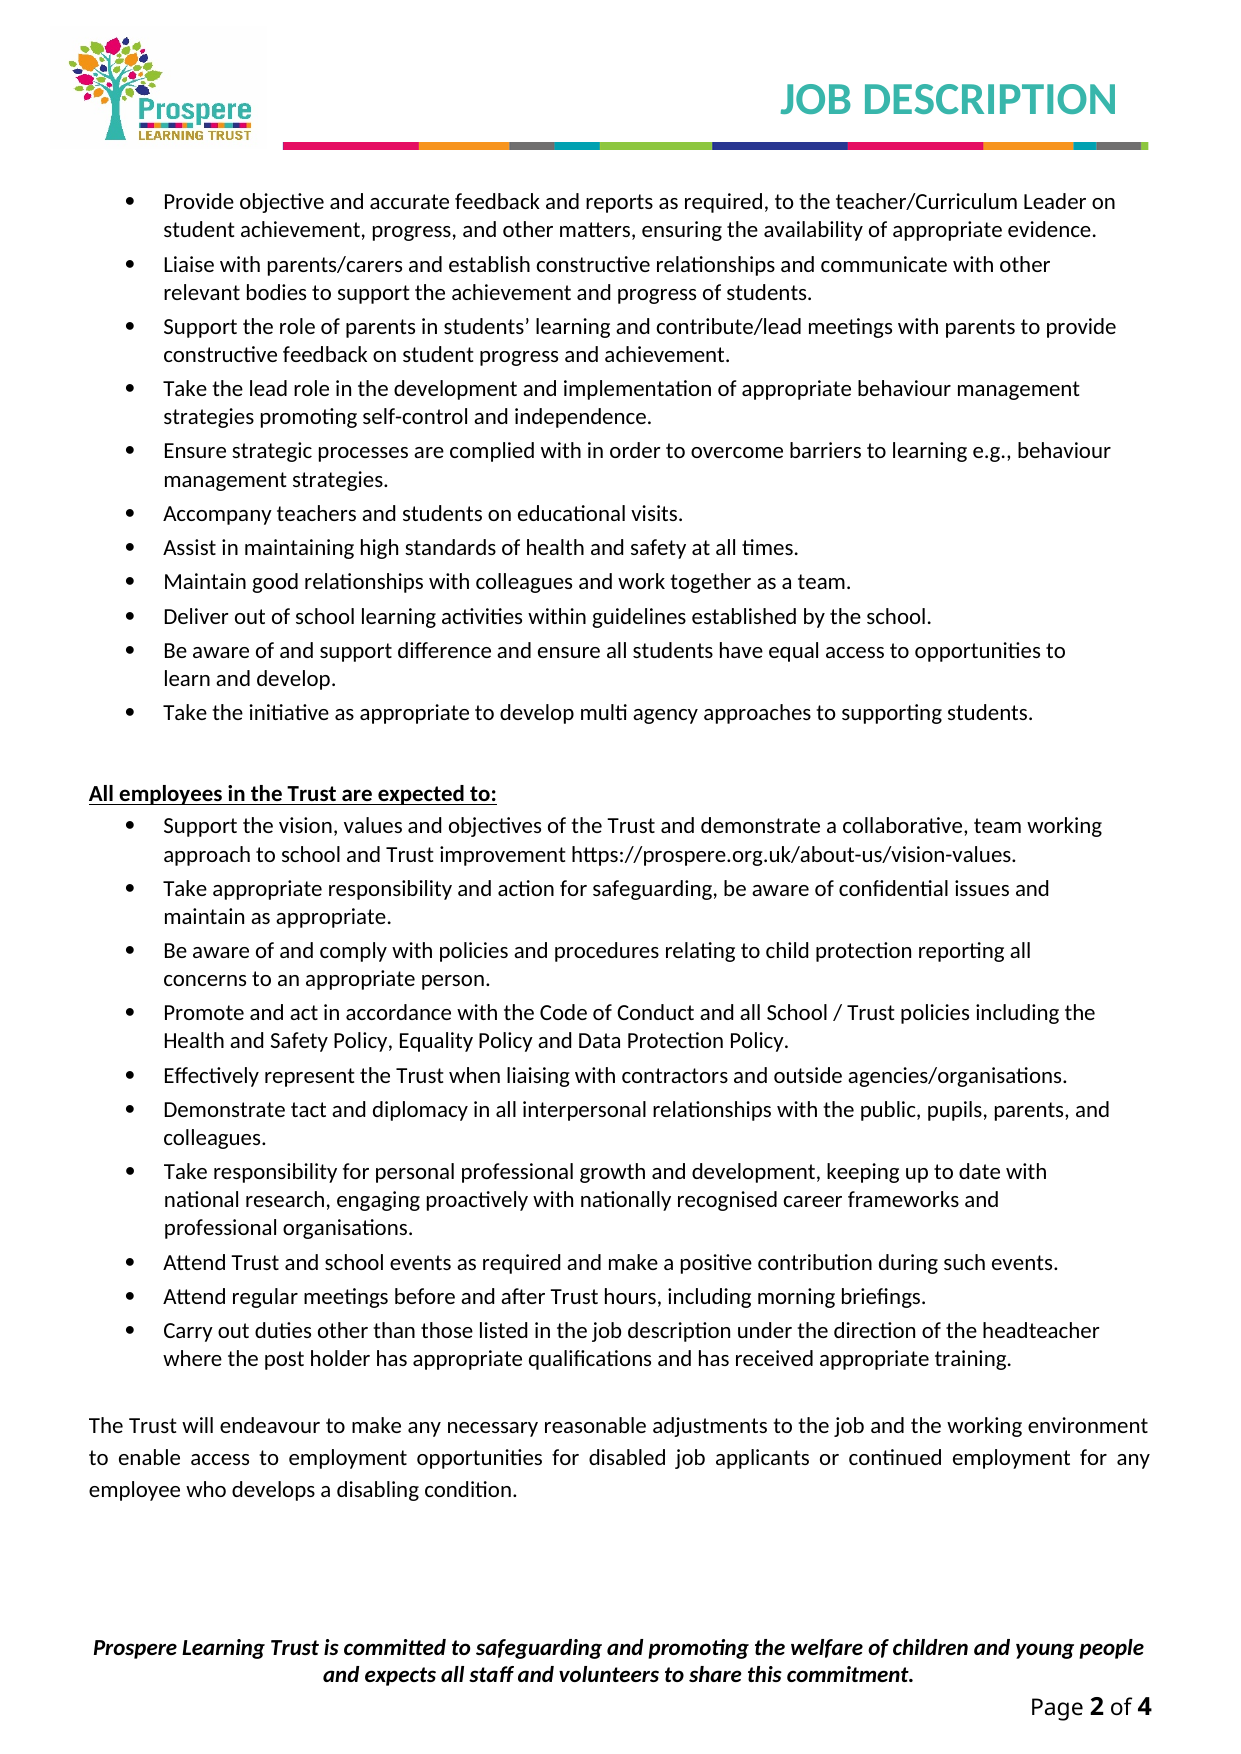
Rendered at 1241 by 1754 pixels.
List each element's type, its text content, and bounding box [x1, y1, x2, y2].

list Ensure strategic processes are complied with in order to overcome barriers to learning e.g., behaviour management strategies. [126, 437, 1118, 493]
text The Trust will endeavour to make any necessary reasonable adjustments to the job and the working environment to enable access to employment opportunities for disabled job applicants or continued employment for any employee who develops a disabling condition. [89, 1411, 1152, 1503]
list Assist in maintaining high standards of health and safety at all times. [126, 533, 1118, 561]
list Take appropriate responsibility and action for safeguarding, be aware of confidential issues and maintain as appropriate. [126, 874, 1118, 930]
list Support the role of parents in students’ learning and contribute/lead meetings with parents to provide constructive feedback on student progress and achievement. [126, 312, 1118, 368]
list Maintain good relationships with colleagues and work together as a team. [126, 567, 1118, 596]
list Liaise with parents/carers and establish constructive relationships and communicate with other relevant bodies to support the achievement and progress of students. [126, 250, 1118, 306]
list Provide objective and accurate feedback and reports as required, to the teacher/Curriculum Leader on student achievement, progress, and other matters, ensuring the availability of appropriate evidence. [126, 187, 1118, 243]
list Demonstrate tact and diplomacy in all interpersonal relationships with the public, pupils, parents, and colleagues. [126, 1095, 1118, 1151]
picture [282, 142, 1149, 150]
list Support the vision, values and objectives of the Trust and demonstrate a collaborative, team working approach to school and Trust improvement https://prospere.org.uk/about-us/vision-values. [126, 812, 1118, 868]
list Take responsibility for personal professional growth and development, keeping up to date with national research, engaging proactively with nationally recognised career frameworks and professional organisations. [126, 1157, 1118, 1241]
picture [50, 26, 268, 149]
list Take the lead role in the development and implementation of appropriate behaviour management strategies promoting self-control and independence. [126, 374, 1118, 430]
list Be aware of and comply with policies and procedures relating to child protection reporting all concerns to an appropriate person. [126, 936, 1118, 992]
text All employees in the Trust are expected to: [89, 779, 1152, 807]
list Accompany teachers and students on educational visits. [126, 499, 1118, 527]
list Attend Trust and school events as required and make a positive contribution during such events. [126, 1248, 1118, 1276]
list Deliver out of school learning activities within guidelines established by the school. [126, 602, 1118, 630]
list Take the initiative as appropriate to develop multi agency approaches to supporting students. [126, 698, 1118, 726]
list Promote and act in accordance with the Code of Conduct and all School / Trust policies including the Health and Safety Policy, Equality Policy and Data Protection Policy. [126, 998, 1118, 1054]
list Effectively represent the Trust when liaising with contractors and outside agencies/organisations. [126, 1061, 1118, 1089]
list Attend regular meetings before and after Trust hours, including morning briefings. [126, 1282, 1118, 1310]
list Be aware of and support difference and ensure all students have equal access to opportunities to learn and develop. [126, 636, 1118, 692]
list Carry out duties other than those listed in the job description under the direction of the headteacher where the post holder has appropriate qualifications and has received appropriate training. [126, 1316, 1118, 1372]
